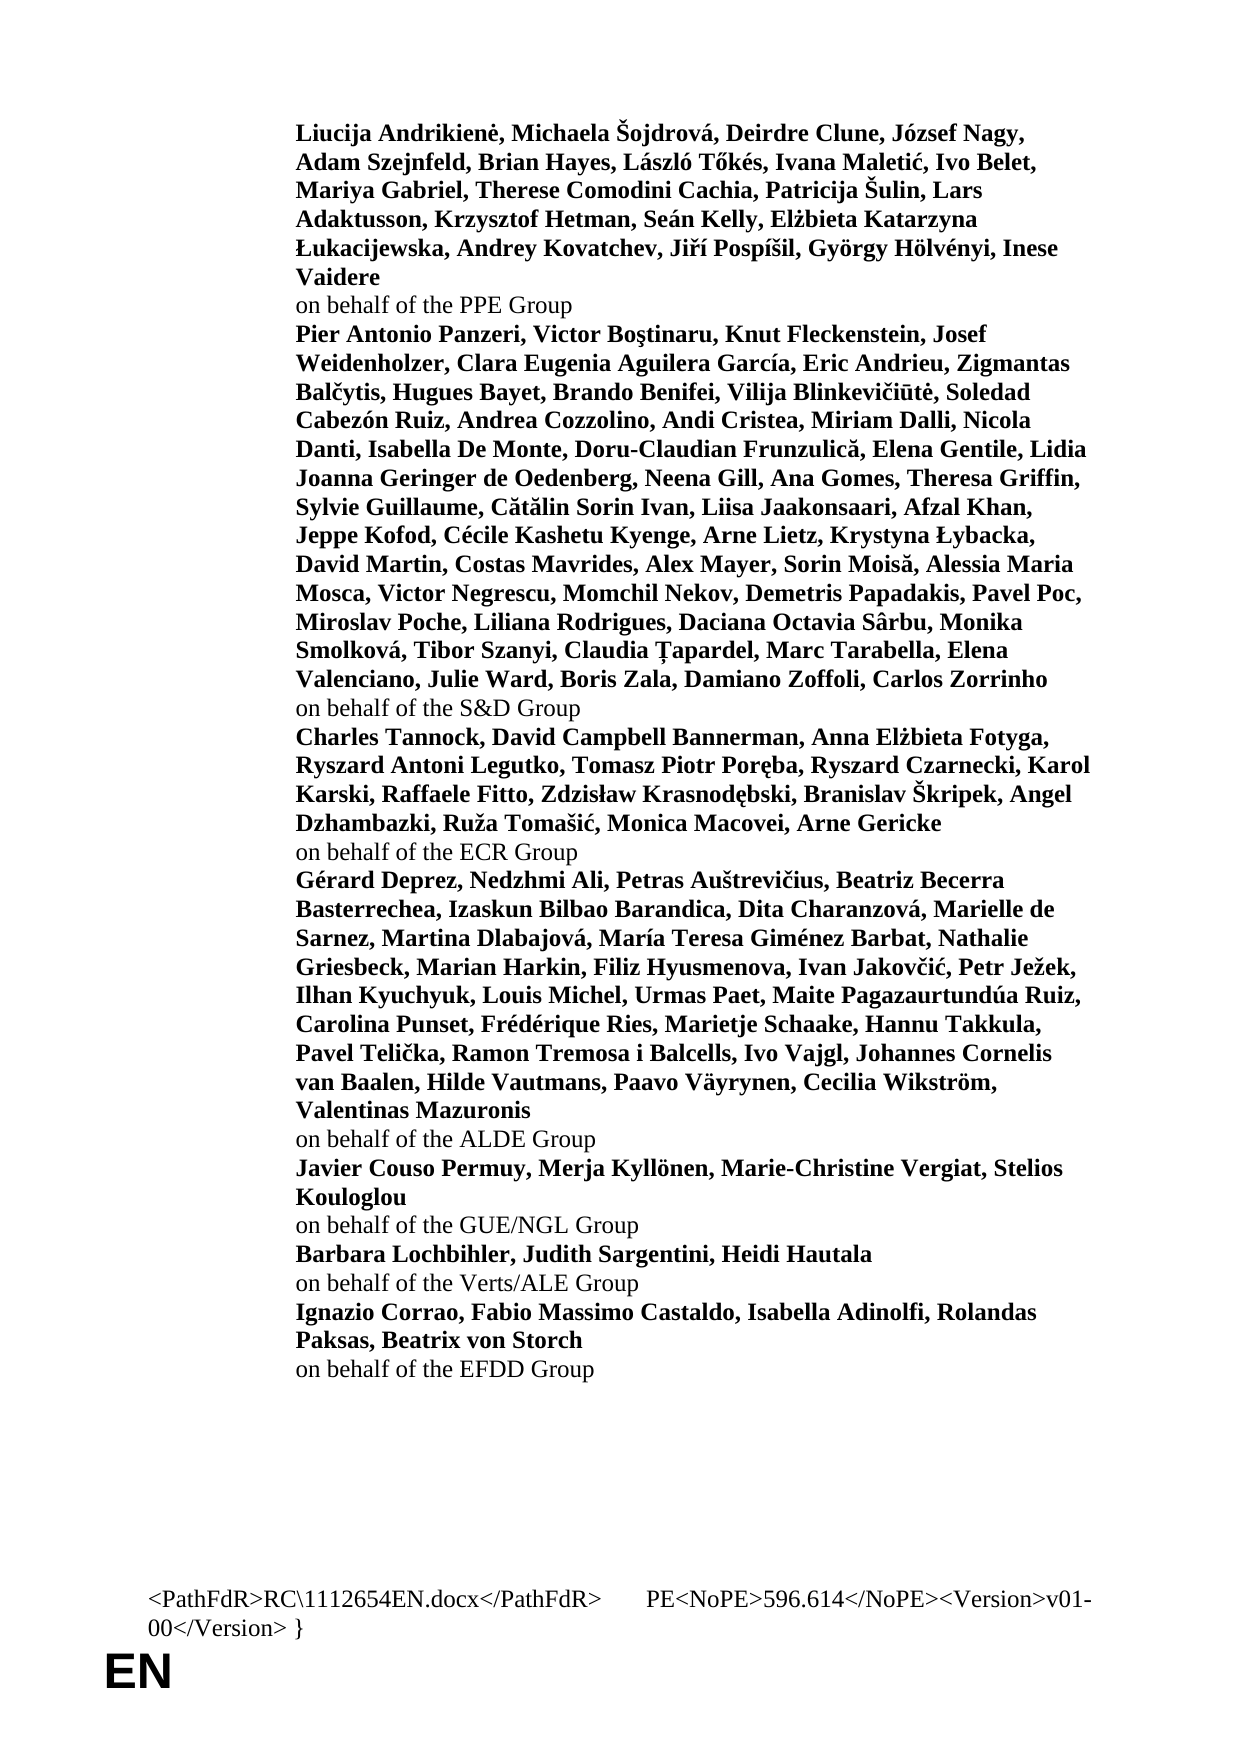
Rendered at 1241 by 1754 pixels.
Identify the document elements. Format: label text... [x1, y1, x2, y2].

text <Depute>Javier Couso Permuy, Merja Kyllönen, Marie-Christine Vergiat, Stelios Kouloglou</Depute> [295, 1153, 1092, 1211]
text <Commission>{GUE}on behalf of the GUE/NGL Group</Commission> [295, 1211, 1092, 1239]
text <Depute>Gérard Deprez, Nedzhmi Ali, Petras Auštrevičius, Beatriz Becerra Basterrechea, Izaskun Bilbao Barandica, Dita Charanzová, Marielle de Sarnez, Martina Dlabajová, María Teresa Giménez Barbat, Nathalie Griesbeck, Marian Harkin, Filiz Hyusmenova, Ivan Jakovčić, Petr Ježek, Ilhan Kyuchyuk, Louis Michel, Urmas Paet, Maite Pagazaurtundúa Ruiz, Carolina Punset, Frédérique Ries, Marietje Schaake, Hannu Takkula, Pavel Telička, Ramon Tremosa i Balcells, Ivo Vajgl, Johannes Cornelis van Baalen, Hilde Vautmans, Paavo Väyrynen, Cecilia Wikström, Valentinas Mazuronis</Depute> [295, 866, 1092, 1124]
text <Commission>{S&D}on behalf of the S&D Group</Commission> [295, 693, 1092, 722]
text <Depute>Barbara Lochbihler, Judith Sargentini, Heidi Hautala</Depute> [295, 1239, 1092, 1268]
text <Commission>{ALDE}on behalf of the ALDE Group</Commission> [295, 1124, 1092, 1153]
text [295, 118, 1092, 291]
text <Depute>Pier Antonio Panzeri, Victor Boştinaru, Knut Fleckenstein, Josef Weidenholzer, Clara Eugenia Aguilera García, Eric Andrieu, Zigmantas Balčytis, Hugues Bayet, Brando Benifei, Vilija Blinkevičiūtė, Soledad Cabezón Ruiz, Andrea Cozzolino, Andi Cristea, Miriam Dalli, Nicola Danti, Isabella De Monte, Doru-Claudian Frunzulică, Elena Gentile, Lidia Joanna Geringer de Oedenberg, Neena Gill, Ana Gomes, Theresa Griffin, Sylvie Guillaume, Cătălin Sorin Ivan, Liisa Jaakonsaari, Afzal Khan, Jeppe Kofod, Cécile Kashetu Kyenge, Arne Lietz, Krystyna Łybacka, David Martin, Costas Mavrides, Alex Mayer, Sorin Moisă, Alessia Maria Mosca, Victor Negrescu, Momchil Nekov, Demetris Papadakis, Pavel Poc, Miroslav Poche, Liliana Rodrigues, Daciana Octavia Sârbu, Monika Smolková, Tibor Szanyi, Claudia Țapardel, Marc Tarabella, Elena Valenciano, Julie Ward, Boris Zala, Damiano Zoffoli, Carlos Zorrinho</Depute> [295, 319, 1092, 693]
text <Commission>{VERT}on behalf of the Verts/ALE Group</Commission> [295, 1268, 1092, 1297]
text <Commission>{EFDD}on behalf of the EFDD Group</Commission></RepeatBlock-By> [295, 1354, 1092, 1383]
text <Commission>{PPE}on behalf of the PPE Group</Commission> [295, 291, 1092, 319]
text <Commission>{ECR}on behalf of the ECR Group</Commission> [295, 837, 1092, 866]
text <Depute>Charles Tannock, David Campbell Bannerman, Anna Elżbieta Fotyga, Ryszard Antoni Legutko, Tomasz Piotr Poręba, Ryszard Czarnecki, Karol Karski, Raffaele Fitto, Zdzisław Krasnodębski, Branislav Škripek, Angel Dzhambazki, Ruža Tomašić, Monica Macovei, Arne Gericke</Depute> [295, 722, 1092, 837]
text <Depute>Ignazio Corrao, Fabio Massimo Castaldo, Isabella Adinolfi, Rolandas Paksas, Beatrix von Storch</Depute> [295, 1297, 1092, 1354]
